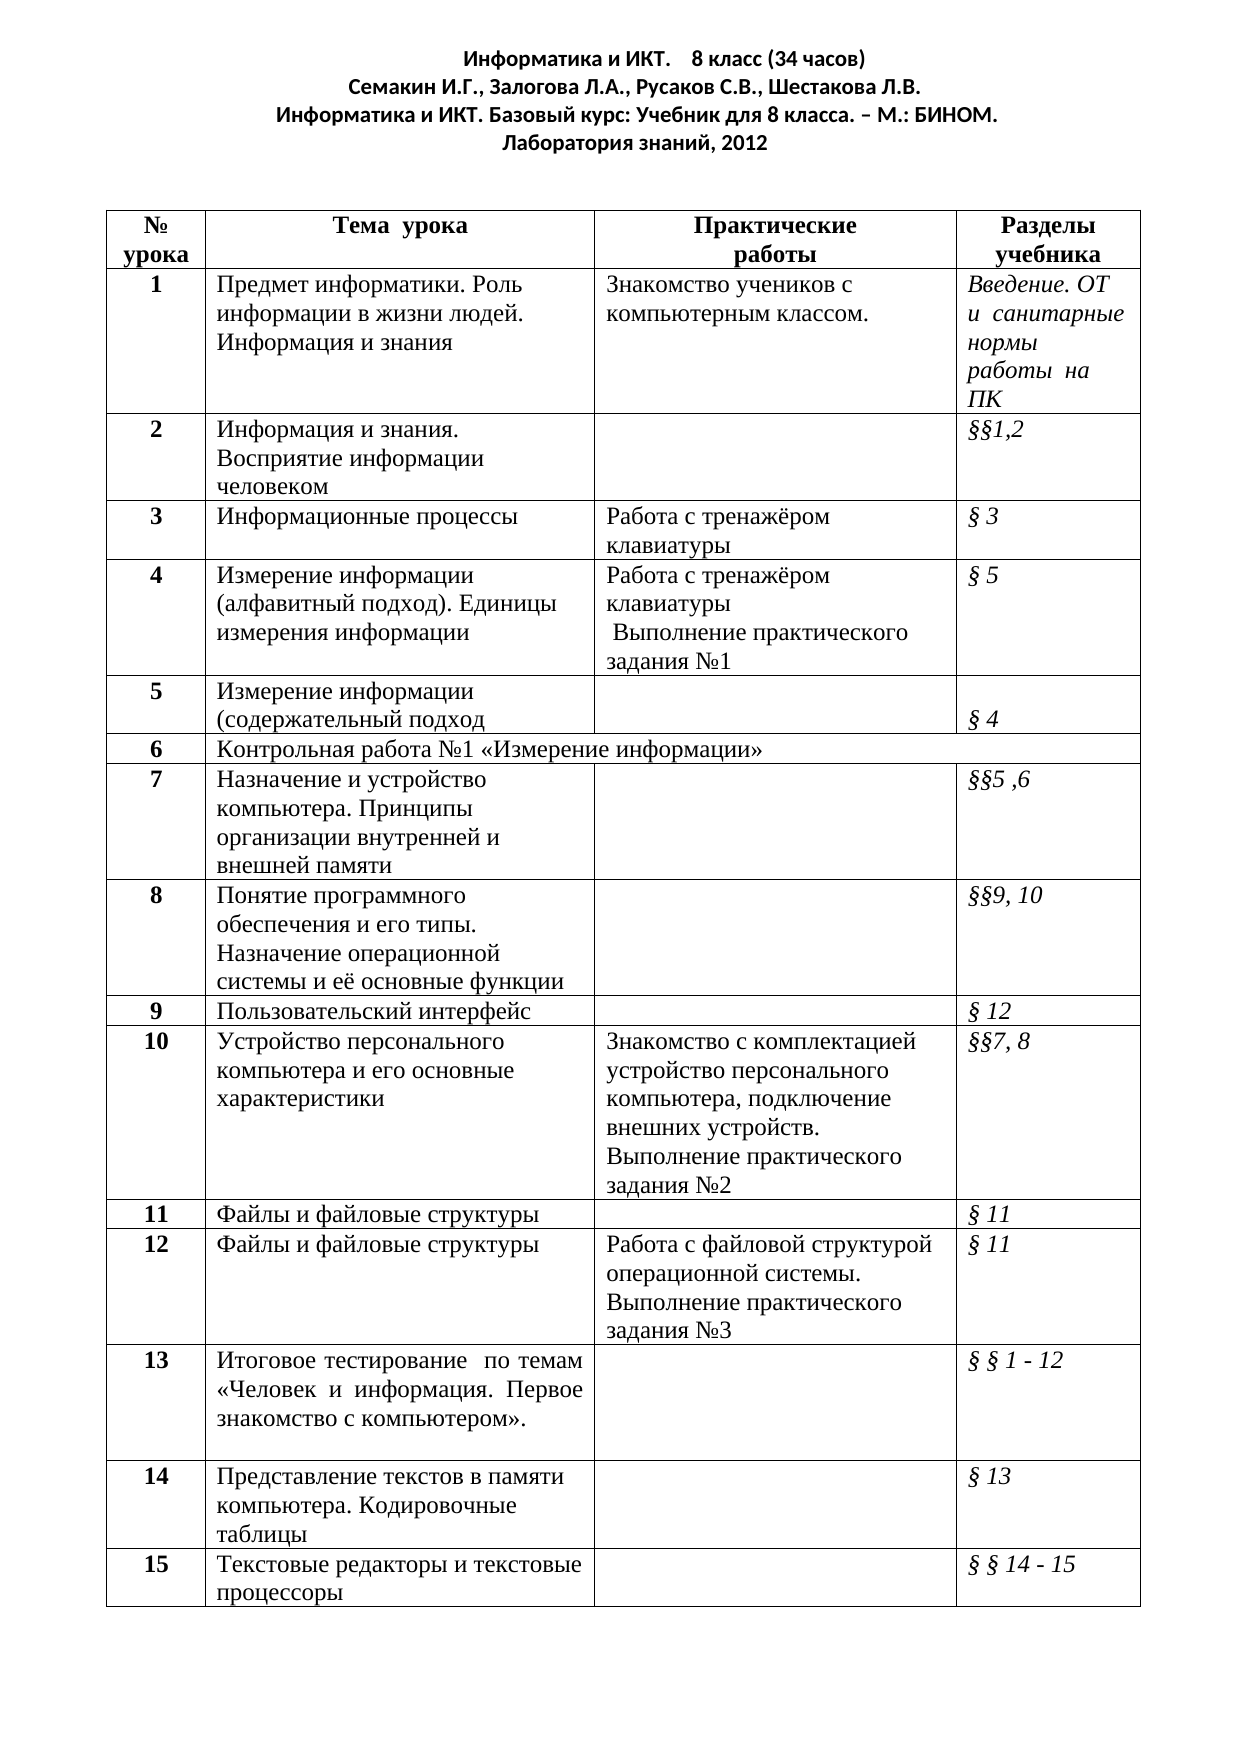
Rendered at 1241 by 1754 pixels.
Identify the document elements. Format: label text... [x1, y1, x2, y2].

table_cell [595, 414, 956, 500]
table_cell 9 [107, 996, 205, 1025]
table_cell §§5 ,6 [957, 764, 1140, 879]
table_cell Итоговое тестирование по темам «Человек и информация. Первое знакомство с компьютером». [206, 1345, 594, 1460]
table_cell Представление текстов в памяти компьютера. Кодировочные таблицы [206, 1461, 594, 1548]
table_cell Работа с тренажёром клавиатуры [595, 501, 956, 559]
text Информатика и ИКТ. 8 класс (34 часов) [118, 44, 1152, 72]
table_cell § § 14 - 15 [957, 1549, 1140, 1606]
table_cell Работа с файловой структурой операционной системы. Выполнение практического задания №3 [595, 1229, 956, 1344]
table_cell [595, 880, 956, 995]
table_cell [595, 676, 956, 733]
text Лаборатория знаний, 2012 [118, 128, 1152, 156]
table_cell Измерение информации (алфавитный подход). Единицы измерения информации [206, 560, 594, 675]
table_header Тема урока [206, 211, 594, 268]
table_cell Понятие программного обеспечения и его типы. Назначение операционной системы и её основные функции [206, 880, 594, 995]
text Семакин И.Г., Залогова Л.А., Русаков С.В., Шестакова Л.В. [118, 72, 1152, 100]
table_cell § 4 [957, 676, 1140, 733]
table_cell [595, 1461, 956, 1548]
table_cell 4 [107, 560, 205, 675]
table_cell Информация и знания. Восприятие информации человеком [206, 414, 594, 500]
table_cell [595, 1549, 956, 1606]
table_cell Предмет информатики. Роль информации в жизни людей. Информация и знания [206, 269, 594, 413]
table_cell [595, 1345, 956, 1460]
table_cell Знакомство учеников с компьютерным классом. [595, 269, 956, 413]
table_cell § § 1 - 12 [957, 1345, 1140, 1460]
table_cell Работа с тренажёром клавиатуры Выполнение практического задания №1 [595, 560, 956, 675]
table_cell 8 [107, 880, 205, 995]
table_cell Файлы и файловые структуры [206, 1229, 594, 1344]
table_cell § 13 [957, 1461, 1140, 1548]
table_cell §§9, 10 [957, 880, 1140, 995]
table_cell 5 [107, 676, 205, 733]
table_cell § 5 [957, 560, 1140, 675]
table_cell Знакомство с комплектацией устройство персонального компьютера, подключение внешних устройств. Выполнение практического задания №2 [595, 1026, 956, 1198]
table_cell Контрольная работа №1 «Измерение информации» [206, 734, 1140, 763]
table_cell Информационные процессы [206, 501, 594, 559]
table_cell Файлы и файловые структуры [206, 1200, 594, 1228]
table_header Разделы учебника [957, 211, 1140, 268]
table_cell 7 [107, 764, 205, 879]
table_cell § 3 [957, 501, 1140, 559]
table_cell Измерение информации (содержательный подход [206, 676, 594, 733]
table_cell Устройство персонального компьютера и его основные характеристики [206, 1026, 594, 1198]
table_cell [595, 764, 956, 879]
table_cell 13 [107, 1345, 205, 1460]
table_cell Назначение и устройство компьютера. Принципы организации внутренней и внешней памяти [206, 764, 594, 879]
table_cell Пользовательский интерфейс [206, 996, 594, 1025]
table_cell §§7, 8 [957, 1026, 1140, 1198]
table_cell 12 [107, 1229, 205, 1344]
text Информатика и ИКТ. Базовый курс: Учебник для 8 класса. – М.: БИНОМ. [118, 100, 1152, 128]
table_cell 3 [107, 501, 205, 559]
table_cell Введение. ОТ и санитарные нормы работы на ПК [957, 269, 1140, 413]
table_cell 10 [107, 1026, 205, 1198]
table_cell [595, 996, 956, 1025]
table_header № урока [107, 211, 205, 268]
table_cell § 12 [957, 996, 1140, 1025]
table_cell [206, 1549, 594, 1606]
table_cell § 11 [957, 1229, 1140, 1344]
table_cell 11 [107, 1200, 205, 1228]
table_header Практические работы [595, 211, 956, 268]
table_cell 15 [107, 1549, 205, 1606]
table_cell §§1,2 [957, 414, 1140, 500]
table_cell 2 [107, 414, 205, 500]
table_cell 14 [107, 1461, 205, 1548]
table_cell § 11 [957, 1200, 1140, 1228]
table_cell 1 [107, 269, 205, 413]
table_cell 6 [107, 734, 205, 763]
table_cell [595, 1200, 956, 1228]
